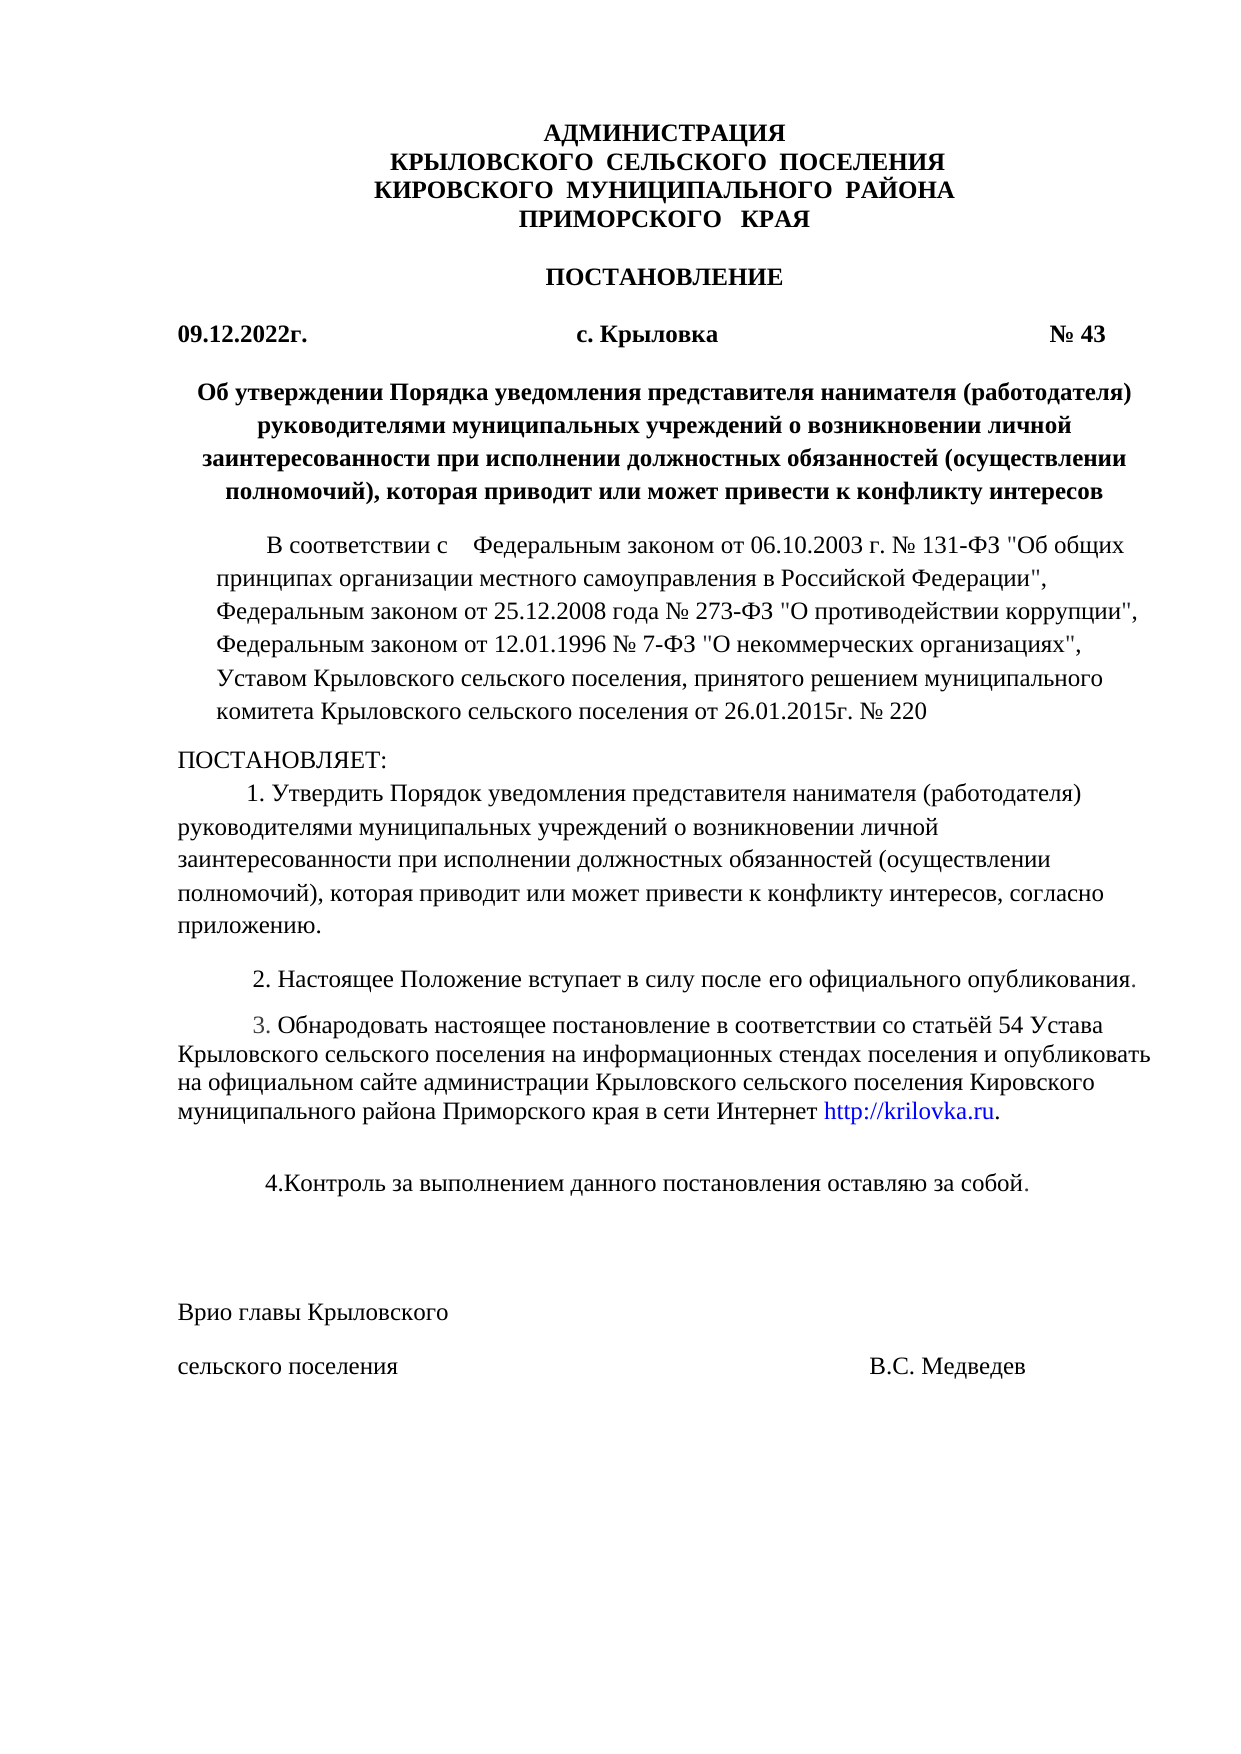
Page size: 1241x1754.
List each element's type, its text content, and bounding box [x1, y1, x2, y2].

text 4.Контроль за выполнением данного постановления оставляю за собой. [177, 1168, 1152, 1197]
text 3. Обнародовать настоящее постановление в соответствии со статьёй 54 Устава Крыловского сельского поселения на информационных стендах поселения и опубликовать на официальном сайте администрации Крыловского сельского поселения Кировского муниципального района Приморского края в сети Интернет http://krilovka.ru. [177, 1010, 1152, 1125]
text сельского поселения В.С. Медведев [177, 1351, 1152, 1380]
text ПОСТАНОВЛЕНИЕ [177, 262, 1152, 291]
text ПРИМОРСКОГО КРАЯ [177, 204, 1152, 233]
text Врио главы Крыловского [177, 1297, 1152, 1326]
text АДМИНИСТРАЦИЯ [177, 118, 1152, 147]
text ПОСТАНОВЛЯЕТ: 1. Утвердить Порядок уведомления представителя нанимателя (работодателя) руководителями муниципальных учреждений о возникновении личной заинтересованности при исполнении должностных обязанностей (осуществлении полномочий), которая приводит или может привести к конфликту интересов, согласно приложению. [177, 746, 1152, 939]
text 2. Настоящее Положение вступает в силу после его официального опубликования. [177, 964, 1152, 993]
subtitle В соответствии с Федеральным законом от 06.10.2003 г. № 131-ФЗ "Об общих принципах организации местного самоуправления в Российской Федерации", Федеральным законом от 25.12.2008 года № 273-ФЗ "О противодействии коррупции", Федеральным законом от 12.01.1996 № 7-ФЗ "О некоммерческих организациях", Уставом Крыловского сельского поселения, принятого решением муниципального комитета Крыловского сельского поселения от 26.01.2015г. № 220 [216, 530, 1152, 724]
text КРЫЛОВСКОГО СЕЛЬСКОГО ПОСЕЛЕНИЯ [177, 147, 1152, 176]
text КИРОВСКОГО МУНИЦИПАЛЬНОГО РАЙОНА [177, 176, 1152, 204]
text 09.12.2022г. с. Крыловка № 43 [177, 319, 1152, 348]
text Об утверждении Порядка уведомления представителя нанимателя (работодателя) руководителями муниципальных учреждений о возникновении личной заинтересованности при исполнении должностных обязанностей (осуществлении полномочий), которая приводит или может привести к конфликту интересов [177, 377, 1152, 505]
